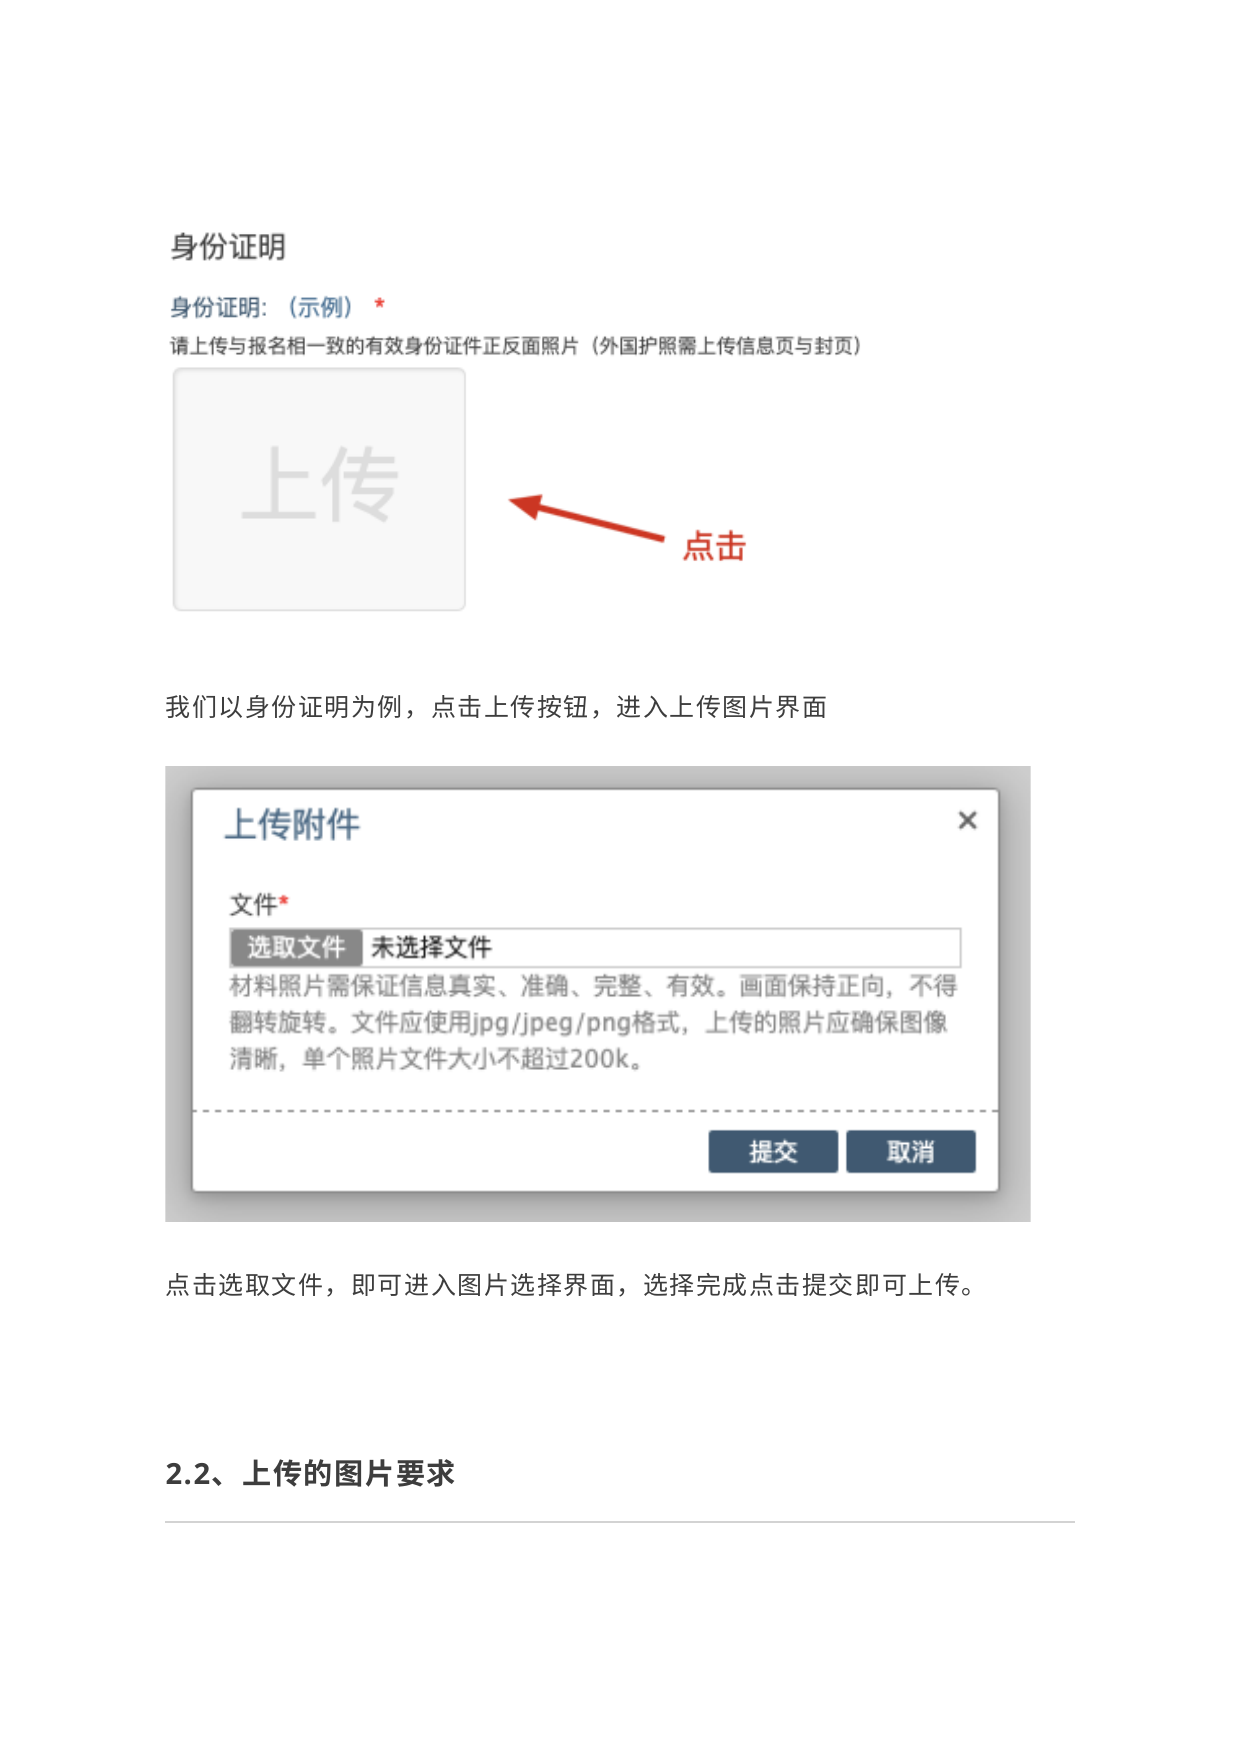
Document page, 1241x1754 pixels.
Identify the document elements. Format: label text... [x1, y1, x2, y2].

text 2.2、上传的图片要求 [165, 1439, 1075, 1521]
text 我们以身份证明为例，点击上传按钮，进入上传图片界面 [165, 673, 1075, 738]
picture [165, 221, 903, 639]
picture [165, 766, 1031, 1222]
text 点击选取文件，即可进入图片选择界面，选择完成点击提交即可上传。 [165, 1251, 1075, 1316]
